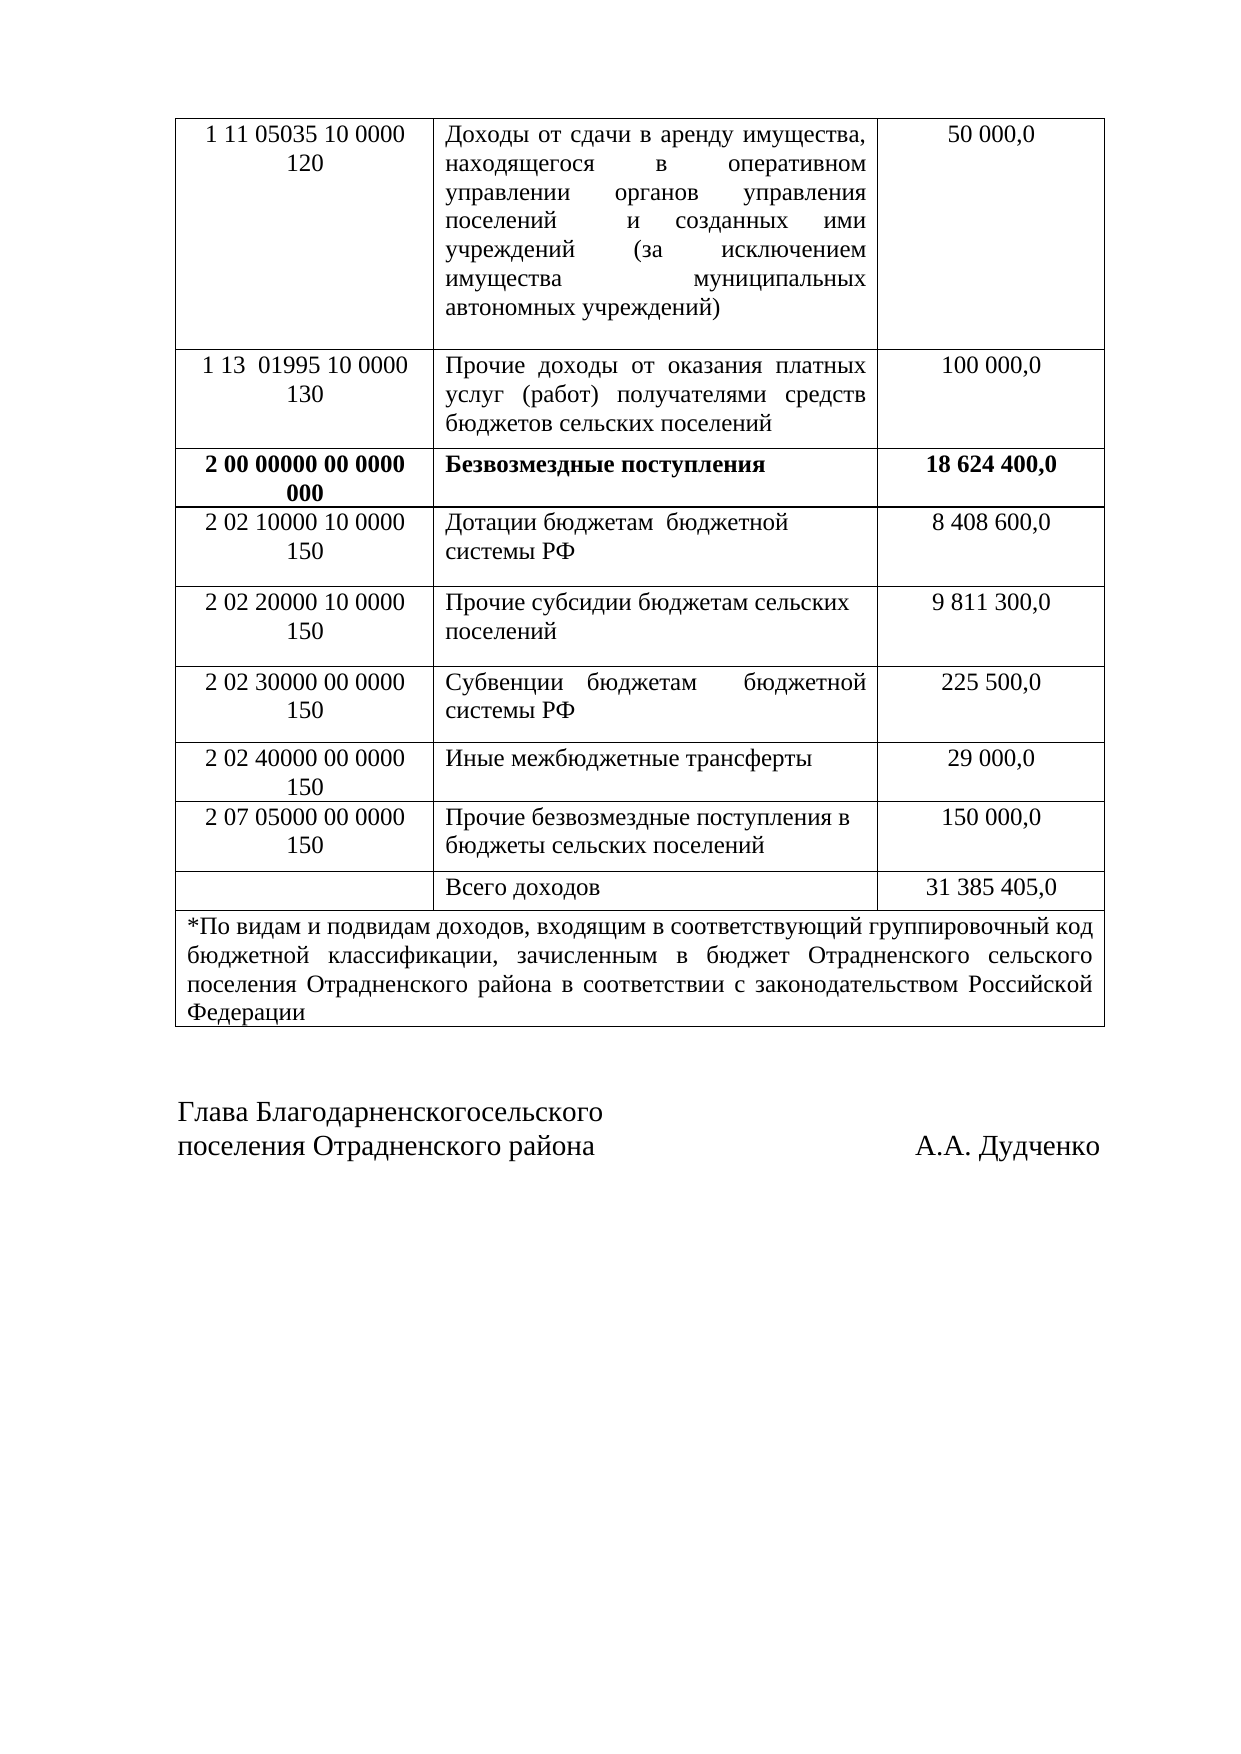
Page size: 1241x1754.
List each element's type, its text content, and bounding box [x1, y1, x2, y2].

table_cell Доходы от сдачи в аренду имущества, находящегося в оперативном управлении органов управления поселений и созданных ими учреждений (за исключением имущества муниципальных автономных учреждений) [434, 119, 877, 349]
table_cell Иные межбюджетные трансферты [434, 743, 877, 801]
table_cell 8 408 600,0 [878, 508, 1104, 586]
table_cell 100 000,0 [878, 350, 1104, 448]
table_cell *По видам и подвидам доходов, входящим в соответствующий группировочный код бюджетной классификации, зачисленным в бюджет Отрадненского сельского поселения Отрадненского района в соответствии с законодательством Российской Федерации [176, 911, 1104, 1026]
table_cell 225 500,0 [878, 667, 1104, 742]
text Глава Благодарненскогосельского [177, 1094, 1181, 1128]
table_cell 2 00 00000 00 0000 000 [176, 449, 433, 506]
table_cell 1 13 01995 10 0000 130 [176, 350, 433, 448]
table_cell 2 02 40000 00 0000 150 [176, 743, 433, 801]
table_cell 2 02 30000 00 0000 150 [176, 667, 433, 742]
table_cell 2 02 10000 10 0000 150 [176, 508, 433, 586]
table_cell 150 000,0 [878, 802, 1104, 871]
table_cell 2 02 20000 10 0000 150 [176, 587, 433, 666]
table_cell Прочие доходы от оказания платных услуг (работ) получателями средств бюджетов сельских поселений [434, 350, 877, 448]
table_cell Прочие безвозмездные поступления в бюджеты сельских поселений [434, 802, 877, 871]
table_cell 31 385 405,0 [878, 872, 1104, 910]
table_cell Безвозмездные поступления [434, 449, 877, 506]
table_cell 1 11 05035 10 0000 120 [176, 119, 433, 349]
table_cell [176, 872, 433, 910]
text поселения Отрадненского района А.А. Дудченко [177, 1128, 1181, 1161]
table_cell 2 07 05000 00 0000 150 [176, 802, 433, 871]
table_cell Всего доходов [434, 872, 877, 910]
table_cell 29 000,0 [878, 743, 1104, 801]
table_cell Дотации бюджетам бюджетной системы РФ [434, 508, 877, 586]
table_cell 18 624 400,0 [878, 449, 1104, 506]
table_cell Субвенции бюджетам бюджетной системы РФ [434, 667, 877, 742]
table_cell 9 811 300,0 [878, 587, 1104, 666]
table_cell Прочие субсидии бюджетам сельских поселений [434, 587, 877, 666]
table_cell 50 000,0 [878, 119, 1104, 349]
